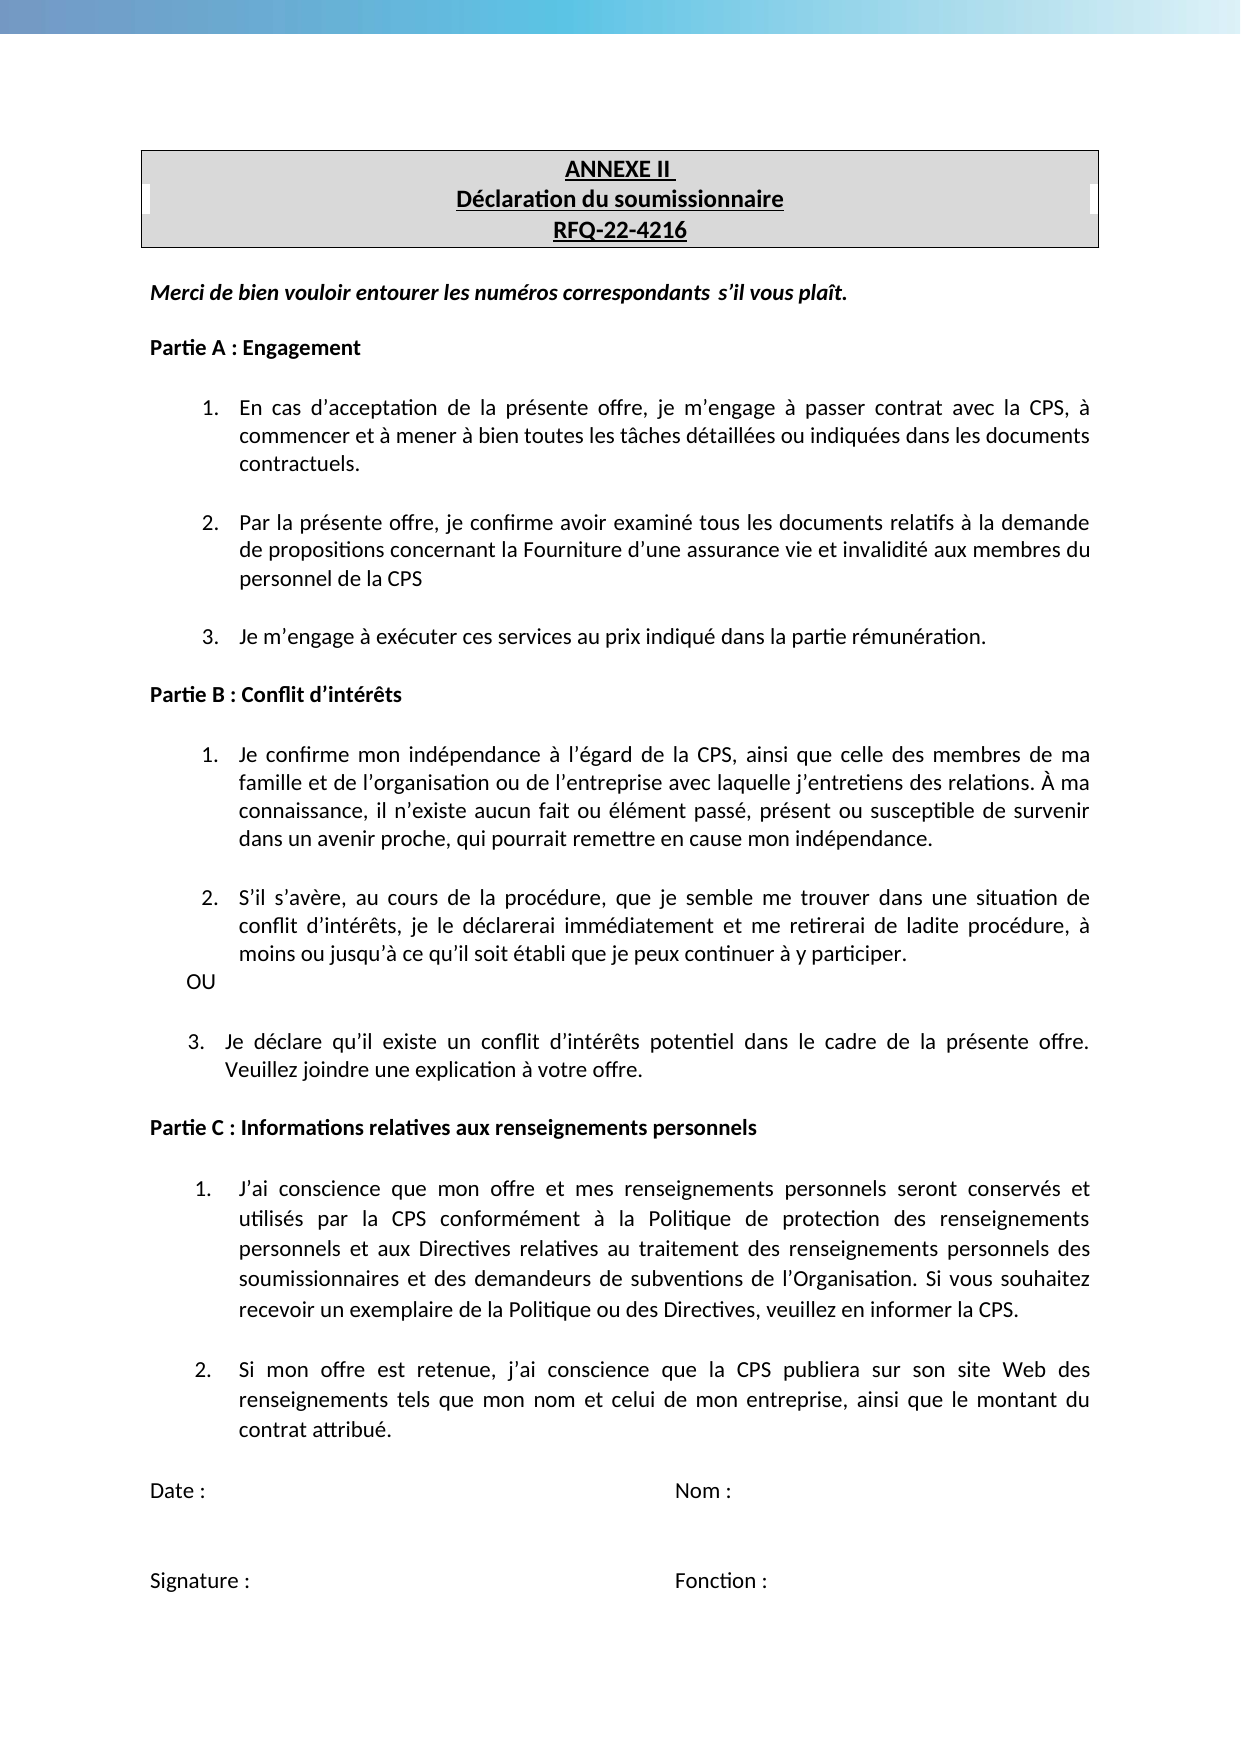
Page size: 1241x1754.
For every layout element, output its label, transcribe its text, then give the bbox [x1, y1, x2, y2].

text RFQ-22-4216 [142, 211, 1098, 247]
text Date : Nom : [150, 1476, 1090, 1504]
text Signature : Fonction : [150, 1567, 1090, 1595]
text Partie C : Informations relatives aux renseignements personnels [150, 1113, 1090, 1142]
text Partie B : Conflit d’intérêts [150, 680, 1090, 708]
list Je m’engage à exécuter ces services au prix indiqué dans la partie rémunération. [202, 622, 1090, 650]
text Partie A : Engagement [150, 333, 1090, 361]
text OU [186, 967, 1090, 995]
list Je confirme mon indépendance à l’égard de la CPS, ainsi que celle des membres de ma famille et de l’organisation ou de l’entreprise avec laquelle j’entretiens des relations. À ma connaissance, il n’existe aucun fait ou élément passé, présent ou susceptible de survenir dans un avenir proche, qui pourrait remettre en cause mon indépendance. [201, 741, 1090, 853]
picture [0, 0, 1241, 34]
text Merci de bien vouloir entourer les numéros correspondants s’il vous plaît. [150, 278, 1090, 306]
list Par la présente offre, je confirme avoir examiné tous les documents relatifs à la demande de propositions concernant la Fourniture d’une assurance vie et invalidité aux membres du personnel de la CPS [202, 508, 1090, 592]
list S’il s’avère, au cours de la procédure, que je semble me trouver dans une situation de conflit d’intérêts, je le déclarerai immédiatement et me retirerai de ladite procédure, à moins ou jusqu’à ce qu’il soit établi que je peux continuer à y participer. [201, 883, 1090, 967]
text Déclaration du soumissionnaire [150, 184, 1090, 211]
list Je déclare qu’il existe un conflit d’intérêts potentiel dans le cadre de la présente offre. Veuillez joindre une explication à votre offre. [187, 1027, 1090, 1083]
text 1. J’ai conscience que mon offre et mes renseignements personnels seront conservés et utilisés par la CPS conformément à la Politique de protection des renseignements personnels et aux Directives relatives au traitement des renseignements personnels des soumissionnaires et des demandeurs de subventions de l’Organisation. Si vous souhaitez recevoir un exemplaire de la Politique ou des Directives, veuillez en informer la CPS. [194, 1174, 1090, 1323]
text ANNEXE II [142, 151, 1098, 184]
text 2. Si mon offre est retenue, j’ai conscience que la CPS publiera sur son site Web des renseignements tels que mon nom et celui de mon entreprise, ainsi que le montant du contrat attribué. [194, 1355, 1090, 1444]
list En cas d’acceptation de la présente offre, je m’engage à passer contrat avec la CPS, à commencer et à mener à bien toutes les tâches détaillées ou indiquées dans les documents contractuels. [202, 393, 1090, 477]
